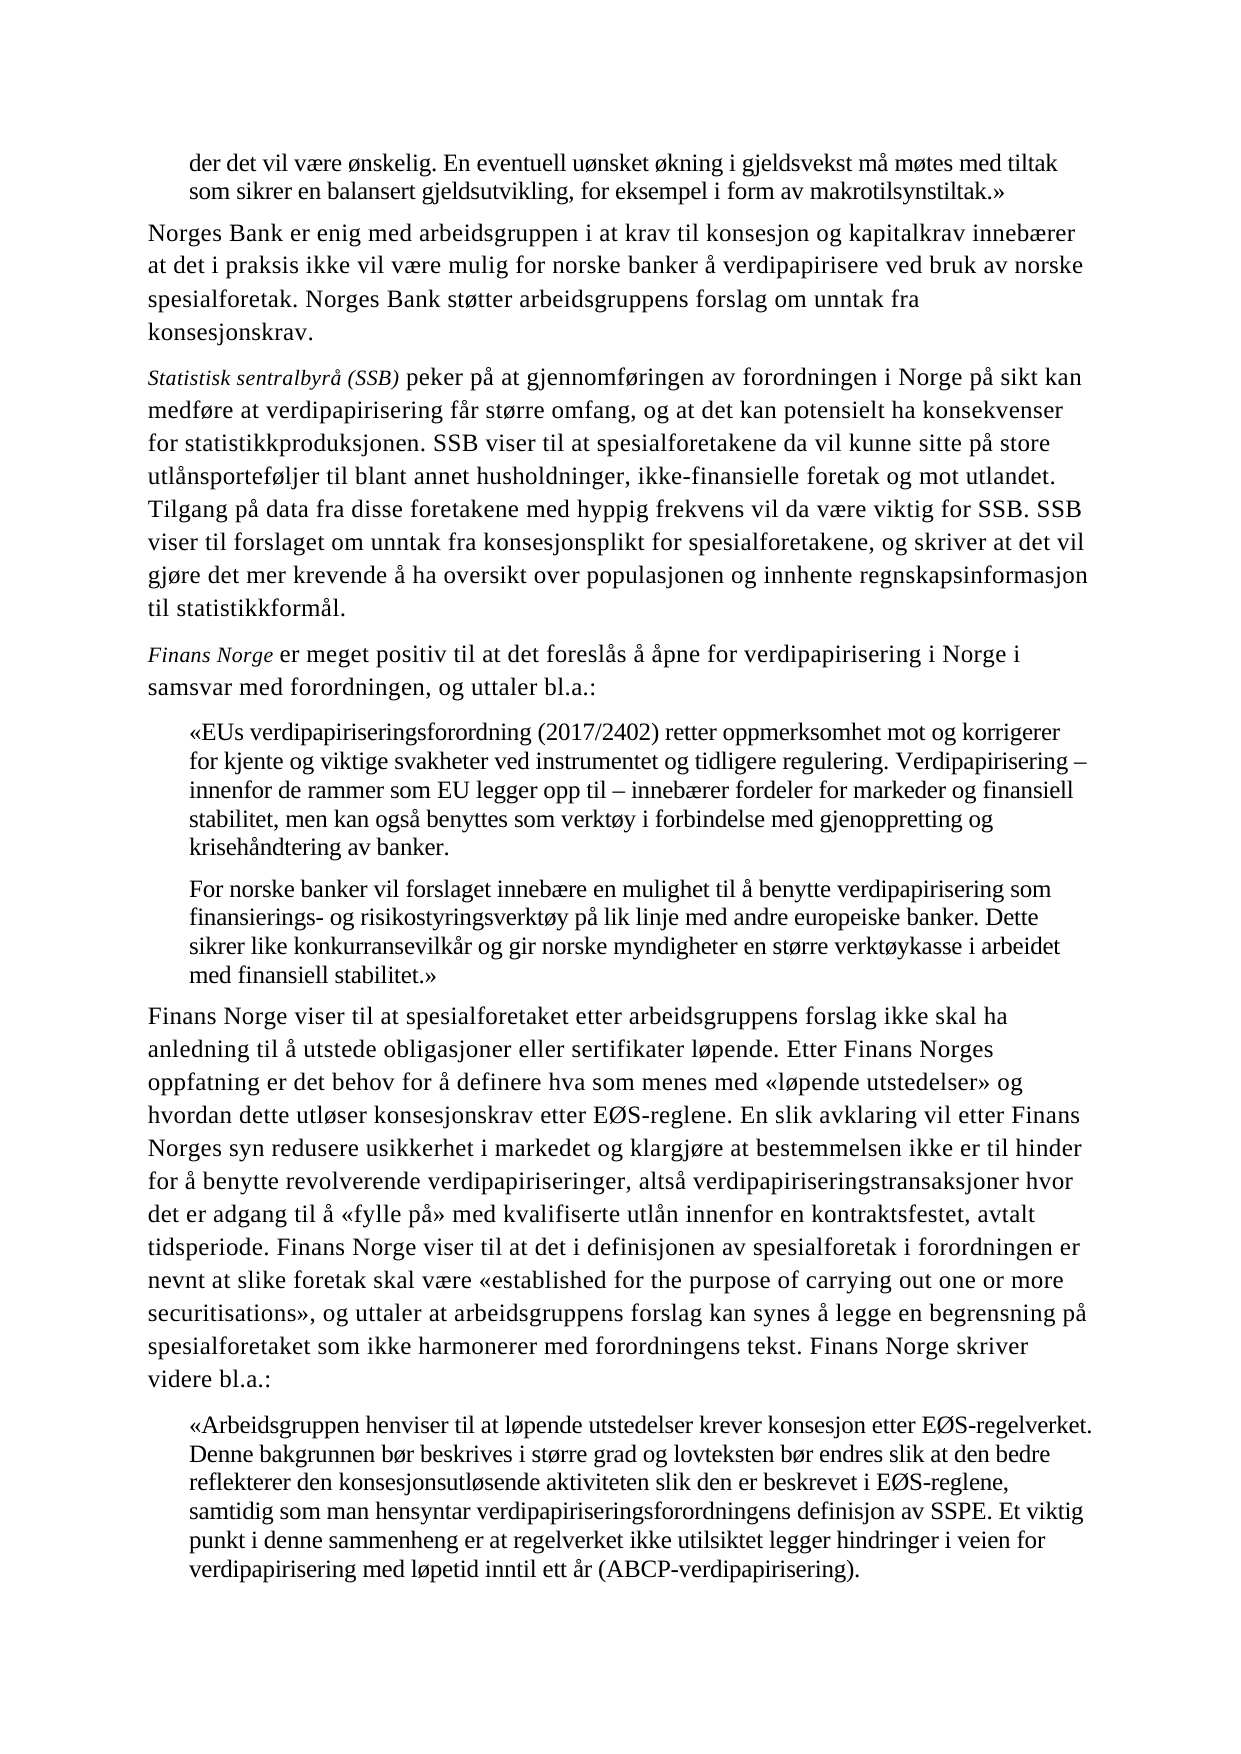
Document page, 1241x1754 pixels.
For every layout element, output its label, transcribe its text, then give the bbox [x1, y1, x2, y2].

text For norske banker vil forslaget innebære en mulighet til å benytte verdipapirisering som finansierings- og risikostyringsverktøy på lik linje med andre europeiske banker. Dette sikrer like konkurransevilkår og gir norske myndigheter en større verktøykasse i arbeidet med finansiell stabilitet.» [189, 874, 1093, 989]
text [189, 148, 1093, 205]
text «Arbeidsgruppen henviser til at løpende utstedelser krever konsesjon etter EØS-regelverket. Denne bakgrunnen bør beskrives i større grad og lovteksten bør endres slik at den bedre reflekterer den konsesjonsutløsende aktiviteten slik den er beskrevet i EØS-reglene, samtidig som man hensyntar verdipapiriseringsforordningens definisjon av SSPE. Et viktig punkt i denne sammenheng er at regelverket ikke utilsiktet legger hindringer i veien for verdipapirisering med løpetid inntil ett år (ABCP-verdipapirisering). [189, 1410, 1093, 1582]
text «EUs verdipapiriseringsforordning (2017/2402) retter oppmerksomhet mot og korrigerer for kjente og viktige svakheter ved instrumentet og tidligere regulering. Verdipapirisering – innenfor de rammer som EU legger opp til – innebærer fordeler for markeder og finansiell stabilitet, men kan også benyttes som verktøy i forbindelse med gjenoppretting og krisehåndtering av banker. [189, 717, 1093, 861]
text Norges Bank er enig med arbeidsgruppen i at krav til konsesjon og kapitalkrav innebærer at det i praksis ikke vil være mulig for norske banker å verdipapirisere ved bruk av norske spesialforetak. Norges Bank støtter arbeidsgruppens forslag om unntak fra konsesjonskrav. [148, 218, 1093, 345]
text Statistisk sentralbyrå (SSB) peker på at gjennomføringen av forordningen i Norge på sikt kan medføre at verdipapirisering får større omfang, og at det kan potensielt ha konsekvenser for statistikkproduksjonen. SSB viser til at spesialforetakene da vil kunne sitte på store utlånsporteføljer til blant annet husholdninger, ikke-finansielle foretak og mot utlandet. Tilgang på data fra disse foretakene med hyppig frekvens vil da være viktig for SSB. SSB viser til forslaget om unntak fra konsesjonsplikt for spesialforetakene, og skriver at det vil gjøre det mer krevende å ha oversikt over populasjonen og innhente regnskapsinformasjon til statistikkformål. [148, 362, 1093, 622]
text Finans Norge er meget positiv til at det foreslås å åpne for verdipapirisering i Norge i samsvar med forordningen, og uttaler bl.a.: [148, 639, 1093, 701]
text Finans Norge viser til at spesialforetaket etter arbeidsgruppens forslag ikke skal ha anledning til å utstede obligasjoner eller sertifikater løpende. Etter Finans Norges oppfatning er det behov for å definere hva som menes med «løpende utstedelser» og hvordan dette utløser konsesjonskrav etter EØS-reglene. En slik avklaring vil etter Finans Norges syn redusere usikkerhet i markedet og klargjøre at bestemmelsen ikke er til hinder for å benytte revolverende verdipapiriseringer, altså verdipapiriseringstransaksjoner hvor det er adgang til å «fylle på» med kvalifiserte utlån innenfor en kontraktsfestet, avtalt tidsperiode. Finans Norge viser til at det i definisjonen av spesialforetak i forordningen er nevnt at slike foretak skal være «established for the purpose of carrying out one or more securitisations», og uttaler at arbeidsgruppens forslag kan synes å legge en begrensning på spesialforetaket som ikke harmonerer med forordningens tekst. Finans Norge skriver videre bl.a.: [148, 1001, 1093, 1393]
